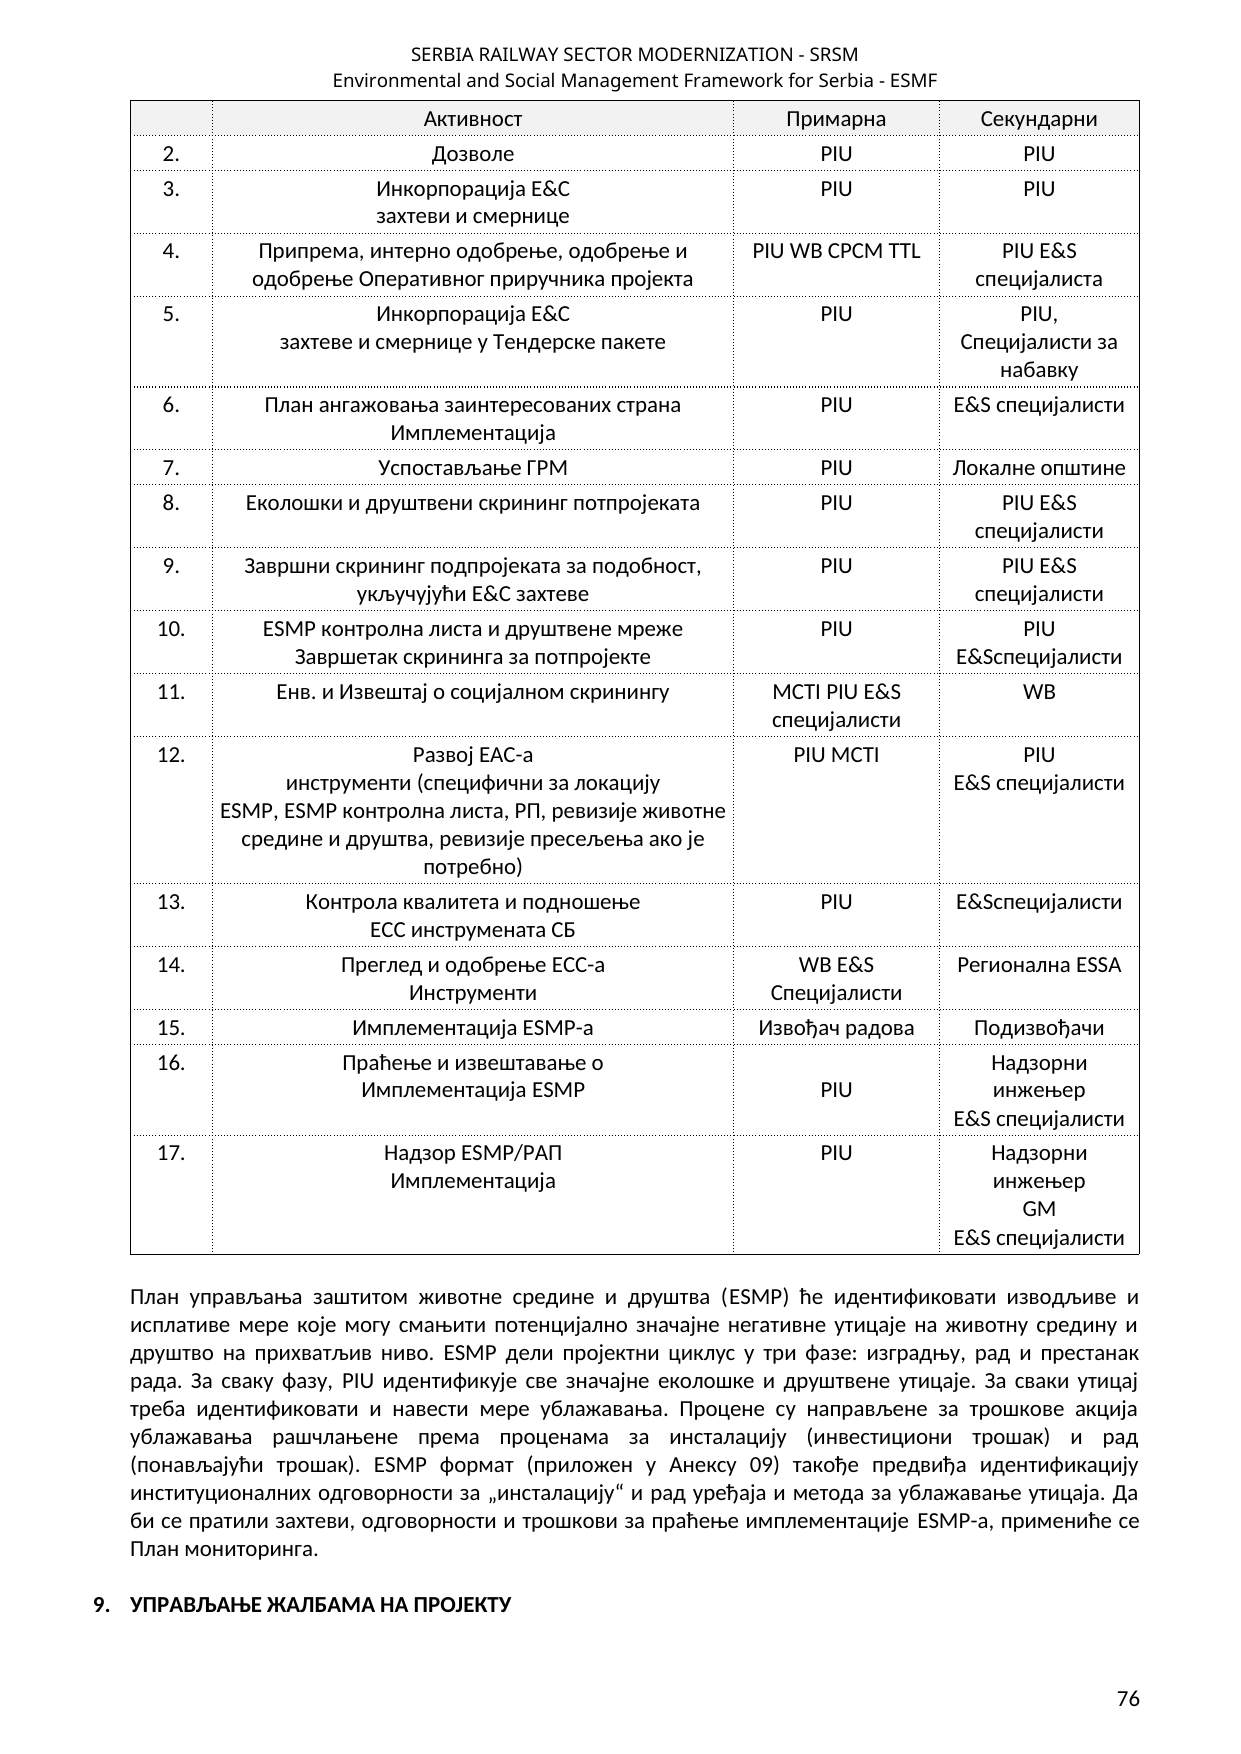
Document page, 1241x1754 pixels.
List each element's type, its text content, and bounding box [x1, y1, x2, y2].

table_cell PIU MCTI [734, 736, 939, 883]
table_cell PIU [734, 170, 939, 233]
table_cell 15. [131, 1009, 212, 1044]
table_cell PIU [734, 883, 939, 946]
table_cell Е&S специјалисти [939, 386, 1139, 449]
table_cell Дозволе [212, 135, 734, 170]
table_cell Надзор ESMP/РАП Имплементација [212, 1135, 734, 1253]
table_cell PIU [734, 386, 939, 449]
table_cell Регионална ЕSSА [939, 946, 1139, 1009]
table_cell PIU [734, 449, 939, 484]
table_cell 7. [131, 449, 212, 484]
table_cell 11. [131, 673, 212, 736]
table_cell Имплементација ESMP-а [212, 1009, 734, 1044]
table_cell PIU [734, 547, 939, 610]
table_cell Подизвођачи [939, 1009, 1139, 1044]
table_cell Енв. и Извештај о социјалном скринингу [212, 673, 734, 736]
table_header [131, 101, 212, 135]
table_cell 14. [131, 946, 212, 1009]
table_cell Локалне општине [939, 449, 1139, 484]
table_cell Инкорпорација Е&С захтеви и смернице [212, 170, 734, 233]
table_cell PIU [734, 484, 939, 547]
table_cell PIU WB СРСМ TTL [734, 233, 939, 296]
table_cell PIU Е&S специјалисти [939, 736, 1139, 883]
text План управљања заштитом животне средине и друштва (ESMP) ће идентификовати изводљиве и исплативе мере које могу смањити потенцијално значајне негативне утицаје на животну средину и друштво на прихватљив ниво. ESMP дели пројектни циклус у три фазе: изградњу, рад и престанак рада. За сваку фазу, PIU идентификује све значајне еколошке и друштвене утицаје. За сваки утицај треба идентификовати и навести мере ублажавања. Процене су направљене за трошкове акција ублажавања рашчлањене према проценама за инсталацију (инвестициони трошак) и рад (понављајући трошак). ESMP формат (приложен у Анексу 09) такође предвиђа идентификацију институционалних одговорности за „инсталацију“ и рад уређаја и метода за ублажавање утицаја. Да би се пратили захтеви, одговорности и трошкови за праћење имплементације ESMP-а, примениће се План мониторинга. [130, 1282, 1140, 1562]
table_cell MCTI PIU Е&S специјалисти [734, 673, 939, 736]
table_cell Надзорни инжењер Е&S специјалисти [939, 1044, 1139, 1134]
table_cell 16. [131, 1044, 212, 1134]
table_cell 8. [131, 484, 212, 547]
table_cell Успостављање ГРМ [212, 449, 734, 484]
table_cell PIU [734, 1135, 939, 1253]
table_cell Е&Sспецијалисти [939, 883, 1139, 946]
table_cell PIU [734, 1044, 939, 1134]
table_cell PIU [734, 296, 939, 386]
table_cell PIU [734, 135, 939, 170]
table_cell Извођач радова [734, 1009, 939, 1044]
table_cell PIU [939, 170, 1139, 233]
table_cell Еколошки и друштвени скрининг потпројеката [212, 484, 734, 547]
table_cell PIU Е&S специјалисти [939, 484, 1139, 547]
table_cell Развој ЕАС-а инструменти (специфични за локацију ESMP, ESMP контролна листа, РП, ревизије животне средине и друштва, ревизије пресељења ако је потребно) [212, 736, 734, 883]
table_cell Преглед и одобрење ЕСС-а Инструменти [212, 946, 734, 1009]
table_cell 2. [131, 135, 212, 170]
table_cell PIU [939, 135, 1139, 170]
table_cell PIU Е&S специјалиста [939, 233, 1139, 296]
table_cell Припрема, интерно одобрење, одобрење и одобрење Оперативног приручника пројекта [212, 233, 734, 296]
table_cell PIU, Специјалисти за набавку [939, 296, 1139, 386]
table_cell PIU Е&Sспецијалисти [939, 610, 1139, 673]
table_cell 17. [131, 1135, 212, 1253]
table_cell PIU Е&S специјалисти [939, 547, 1139, 610]
table_cell ESMP контролна листа и друштвене мреже Завршетак скрининга за потпројекте [212, 610, 734, 673]
table_cell Надзорни инжењер GM Е&S специјалисти [939, 1135, 1139, 1253]
table_cell Праћење и извештавање о Имплементација ESMP [212, 1044, 734, 1134]
table_cell WB Е&S Специјалисти [734, 946, 939, 1009]
table_cell Инкорпорација Е&С захтеве и смернице у Тендерске пакете [212, 296, 734, 386]
table_cell Завршни скрининг подпројеката за подобност, укључујући Е&С захтеве [212, 547, 734, 610]
table_header Активност [212, 101, 734, 135]
table_cell План ангажовања заинтересованих страна Имплементација [212, 386, 734, 449]
table_cell Контрола квалитета и подношење ЕСС инструмената СБ [212, 883, 734, 946]
table_cell 5. [131, 296, 212, 386]
table_header Секундарни [939, 101, 1139, 135]
table_cell 9. [131, 547, 212, 610]
table_cell 3. [131, 170, 212, 233]
subtitle УПРАВЉАЊЕ ЖАЛБАМА НА ПРОЈЕКТУ [93, 1590, 1140, 1618]
table_cell WB [939, 673, 1139, 736]
table_cell 13. [131, 883, 212, 946]
table_cell 10. [131, 610, 212, 673]
table_cell 4. [131, 233, 212, 296]
table_header Примарна [734, 101, 939, 135]
table_cell 12. [131, 736, 212, 883]
table_cell PIU [734, 610, 939, 673]
table_cell 6. [131, 386, 212, 449]
